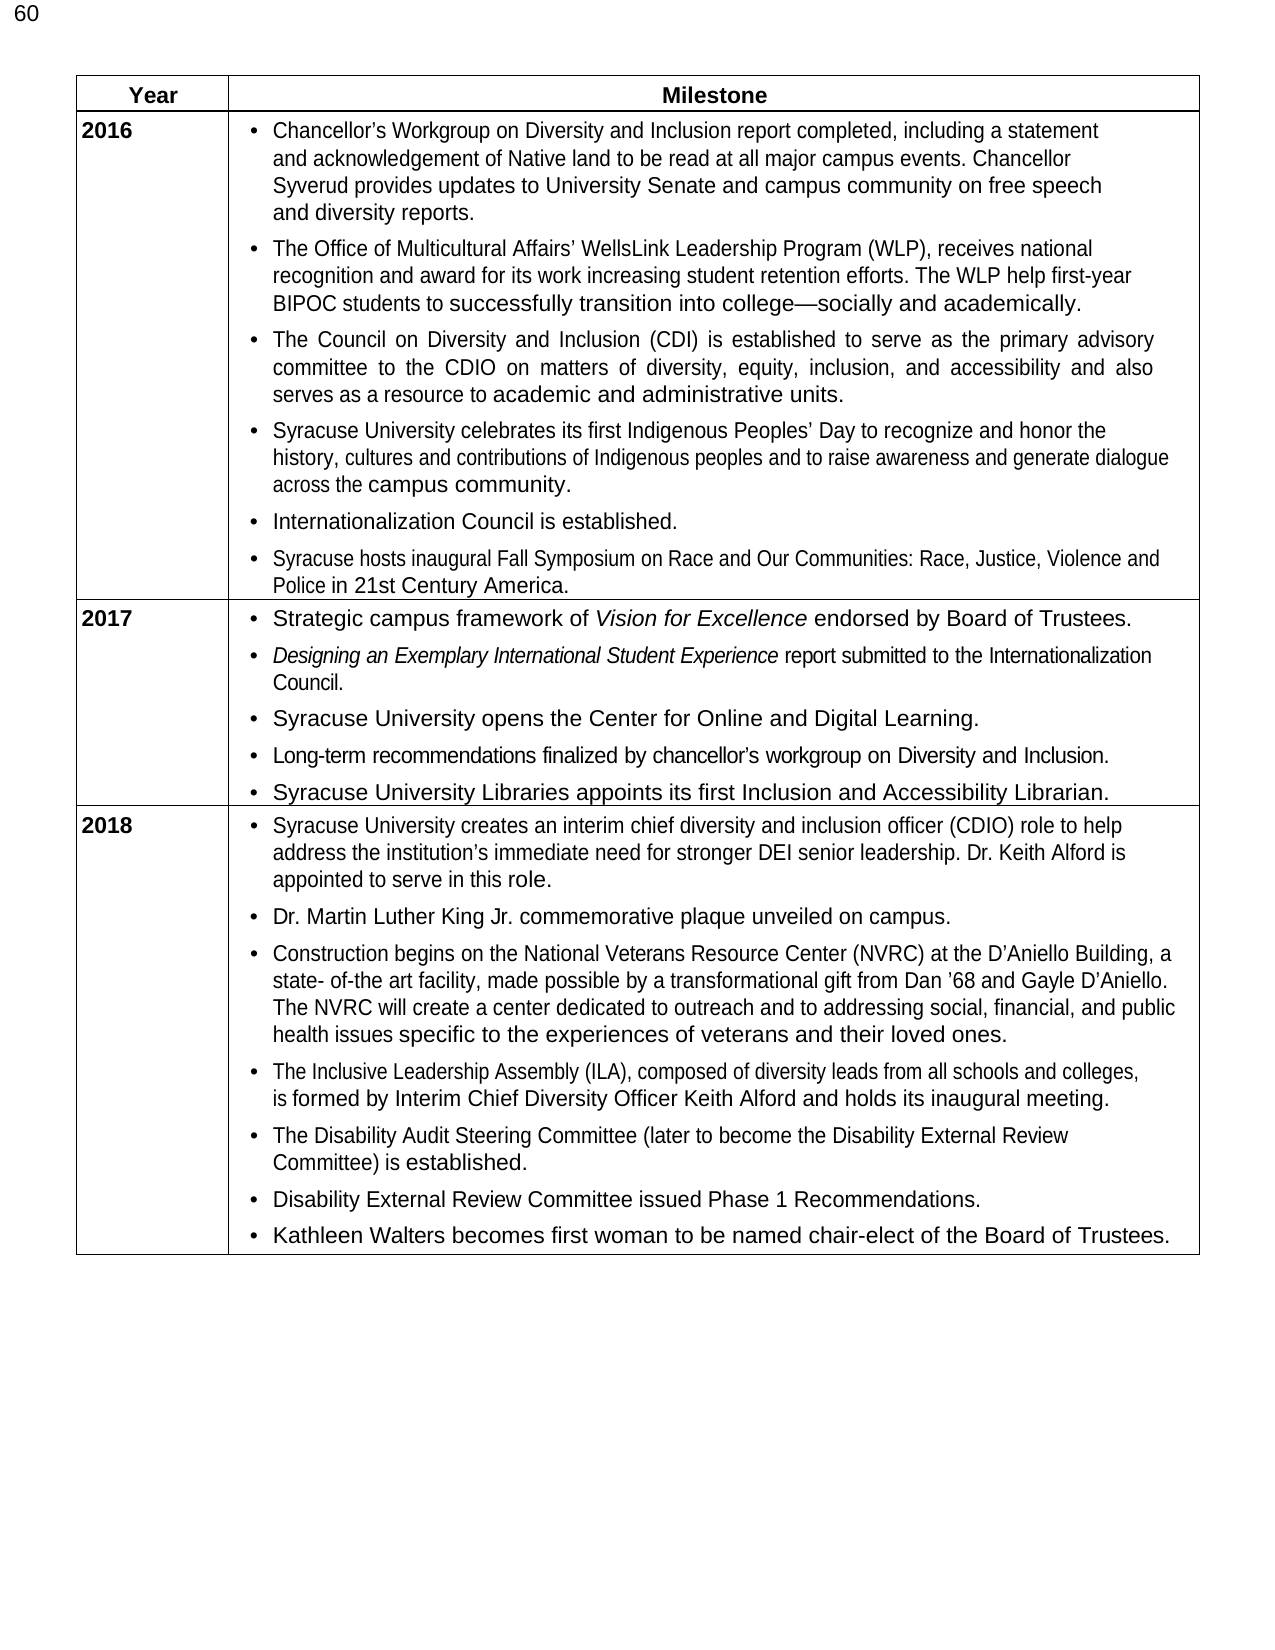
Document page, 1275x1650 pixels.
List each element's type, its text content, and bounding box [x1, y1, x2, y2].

table_cell 2016 [77, 112, 228, 598]
table_header Year [77, 76, 228, 109]
table_cell Syracuse University creates an interim chief diversity and inclusion officer (CDIO) role to help address the institution’s immediate need for stronger DEI senior leadership. Dr. Keith Alford is appointed to serve in this role. Dr. Martin Luther King Jr. commemorative plaque unveiled on campus. Construction begins on the National Veterans Resource Center (NVRC) at the D’Aniello Building, a state- of-the art facility, made possible by a transformational gift from Dan ’68 and Gayle D’Aniello. The NVRC will create a center dedicated to outreach and to addressing social, financial, and public health issues specific to the experiences of veterans and their loved ones. The Inclusive Leadership Assembly (ILA), composed of diversity leads from all schools and colleges, is formed by Interim Chief Diversity Officer Keith Alford and holds its inaugural meeting. The Disability Audit Steering Committee (later to become the Disability External Review Committee) is established. Disability External Review Committee issued Phase 1 Recommendations. Kathleen Walters becomes first woman to be named chair-elect of the Board of Trustees. [229, 806, 1199, 1254]
table_cell 2017 [77, 600, 228, 805]
table_header Milestone [229, 76, 1199, 109]
table_cell Strategic campus framework of Vision for Excellence endorsed by Board of Trustees. Designing an Exemplary International Student Experience report submitted to the Internationalization Council. Syracuse University opens the Center for Online and Digital Learning. Long-term recommendations finalized by chancellor’s workgroup on Diversity and Inclusion. Syracuse University Libraries appoints its first Inclusion and Accessibility Librarian. [229, 600, 1199, 805]
table_cell 2018 [77, 806, 228, 1254]
table_cell Chancellor’s Workgroup on Diversity and Inclusion report completed, including a statement and acknowledgement of Native land to be read at all major campus events. Chancellor Syverud provides updates to University Senate and campus community on free speech and diversity reports. The Office of Multicultural Affairs’ WellsLink Leadership Program (WLP), receives national recognition and award for its work increasing student retention efforts. The WLP help first-year BIPOC students to successfully transition into college—socially and academically. The Council on Diversity and Inclusion (CDI) is established to serve as the primary advisory committee to the CDIO on matters of diversity, equity, inclusion, and accessibility and also serves as a resource to academic and administrative units. Syracuse University celebrates its first Indigenous Peoples’ Day to recognize and honor the history, cultures and contributions of Indigenous peoples and to raise awareness and generate dialogue across the campus community. Internationalization Council is established. Syracuse hosts inaugural Fall Symposium on Race and Our Communities: Race, Justice, Violence and Police in 21st Century America. [229, 112, 1199, 598]
